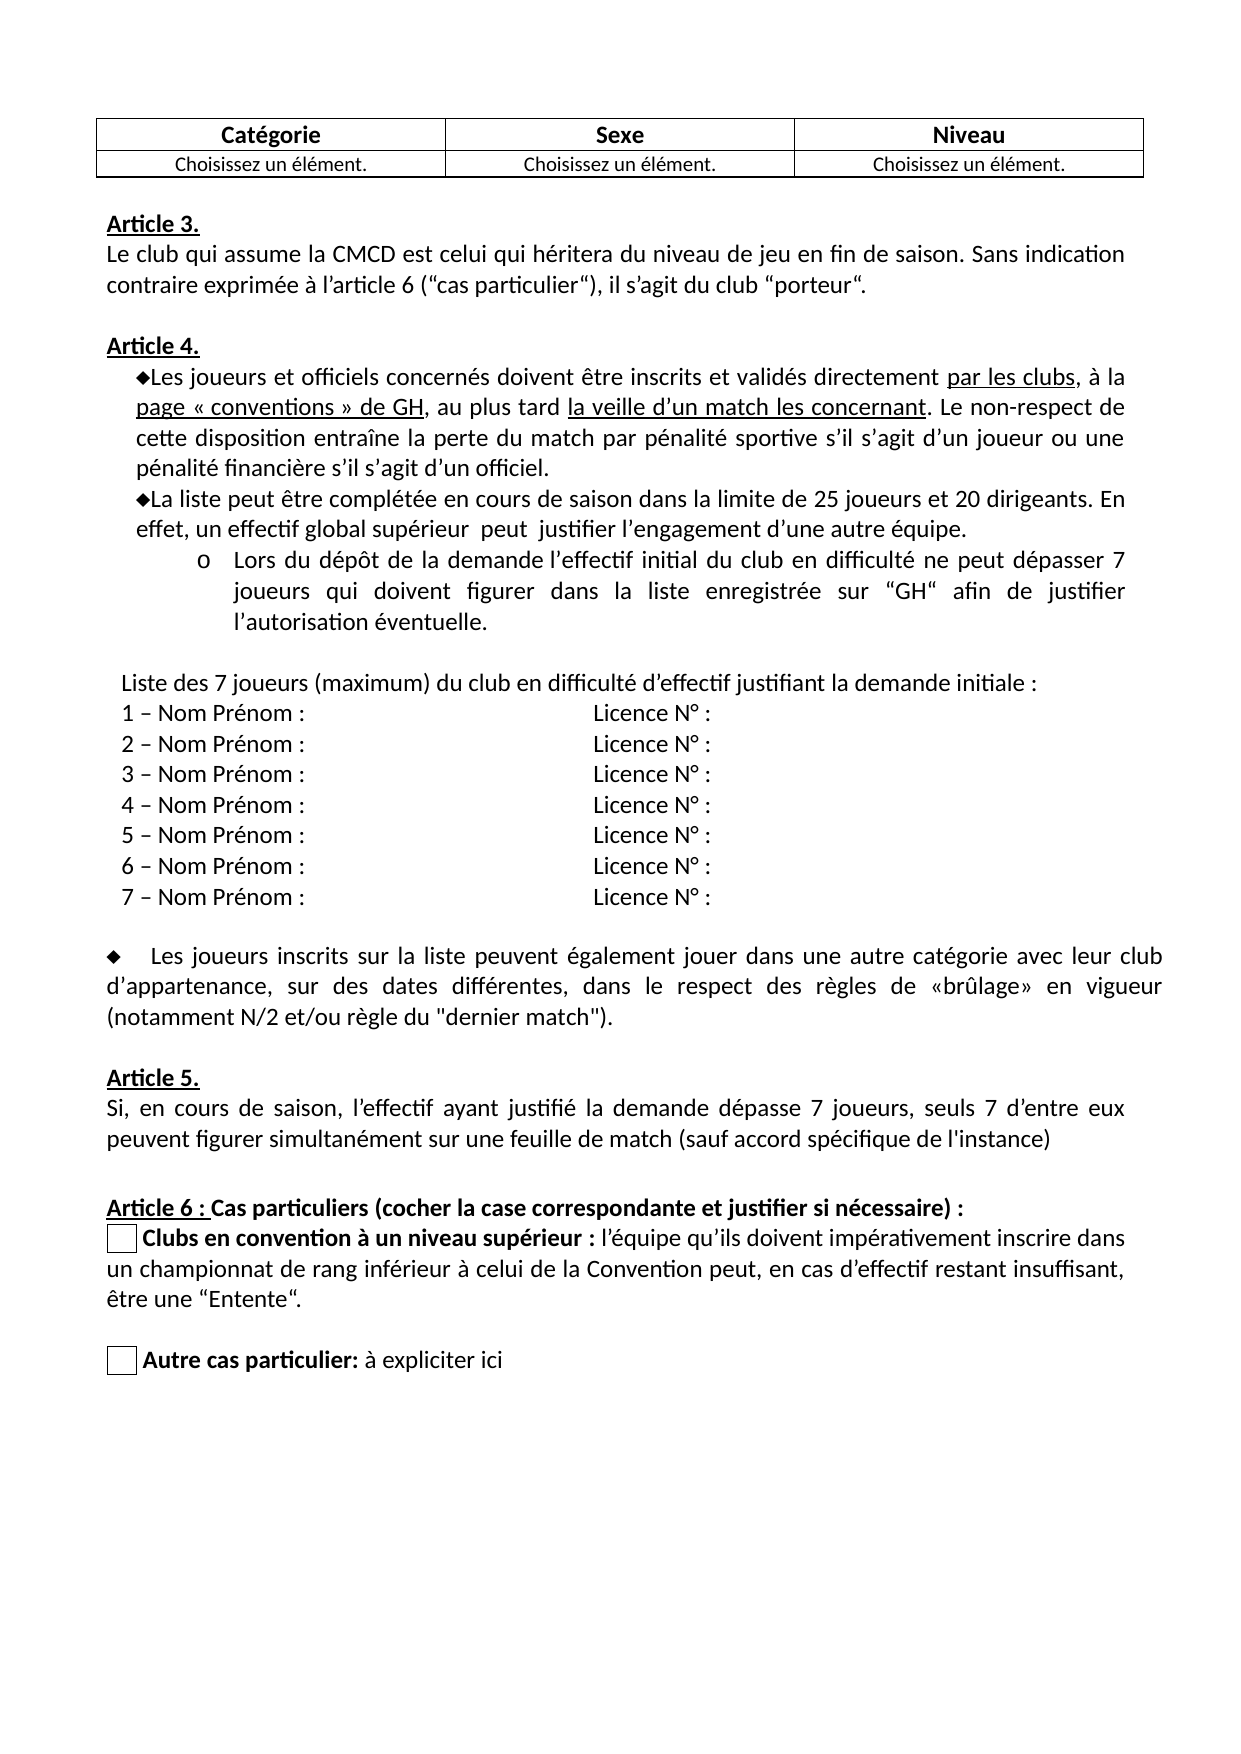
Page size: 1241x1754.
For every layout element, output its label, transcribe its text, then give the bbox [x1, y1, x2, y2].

text Le club qui assume la CMCD est celui qui héritera du niveau de jeu en fin de saison. Sans indication contraire exprimée à l’article 6 (“cas particulier“), il s’agit du club “porteur“. [106, 238, 1125, 299]
text 2 – Nom Prénom : Licence N° : [106, 728, 1125, 759]
list Les joueurs inscrits sur la liste peuvent également jouer dans une autre catégorie avec leur club d’appartenance, sur des dates différentes, dans le respect des règles de «brûlage» en vigueur (notamment N/2 et/ou règle du "dernier match"). [106, 940, 1163, 1032]
table_header Catégorie [97, 119, 445, 150]
text 1 – Nom Prénom : Licence N° : [106, 698, 1125, 728]
list Les joueurs et officiels concernés doivent être inscrits et validés directement par les clubs, à la page « conventions » de GH, au plus tard la veille d’un match les concernant. Le non-respect de cette disposition entraîne la perte du match par pénalité sportive s’il s’agit d’un joueur ou une pénalité financière s’il s’agit d’un officiel. [136, 361, 1125, 483]
text 6 – Nom Prénom : Licence N° : [106, 850, 1125, 881]
text 3 – Nom Prénom : Licence N° : [106, 759, 1125, 789]
table_header Niveau [795, 119, 1143, 150]
list Lors du dépôt de la demande l’effectif initial du club en difficulté ne peut dépasser 7 joueurs qui doivent figurer dans la liste enregistrée sur “GH“ afin de justifier l’autorisation éventuelle. [196, 544, 1125, 637]
text Article 4. [106, 330, 1125, 361]
list La liste peut être complétée en cours de saison dans la limite de 25 joueurs et 20 dirigeants. En effet, un effectif global supérieur peut justifier l’engagement d’une autre équipe. [136, 483, 1125, 544]
text Liste des 7 joueurs (maximum) du club en difficulté d’effectif justifiant la demande initiale : [106, 667, 1125, 698]
text Si, en cours de saison, l’effectif ayant justifié la demande dépasse 7 joueurs, seuls 7 d’entre eux peuvent figurer simultanément sur une feuille de match (sauf accord spécifique de l'instance) [106, 1093, 1125, 1154]
table_header Sexe [446, 119, 794, 150]
text Autre cas particulier: à expliciter ici [106, 1345, 1125, 1375]
text Article 6 : Cas particuliers (cocher la case correspondante et justifier si nécessaire) : [106, 1192, 1125, 1223]
text 5 – Nom Prénom : Licence N° : [106, 820, 1125, 850]
text Article 5. [106, 1062, 1125, 1093]
text Clubs en convention à un niveau supérieur : l’équipe qu’ils doivent impérativement inscrire dans un championnat de rang inférieur à celui de la Convention peut, en cas d’effectif restant insuffisant, être une “Entente“. [106, 1223, 1125, 1314]
text 7 – Nom Prénom : Licence N° : [106, 881, 1125, 911]
text 4 – Nom Prénom : Licence N° : [106, 789, 1125, 820]
text Article 3. [106, 208, 1125, 238]
